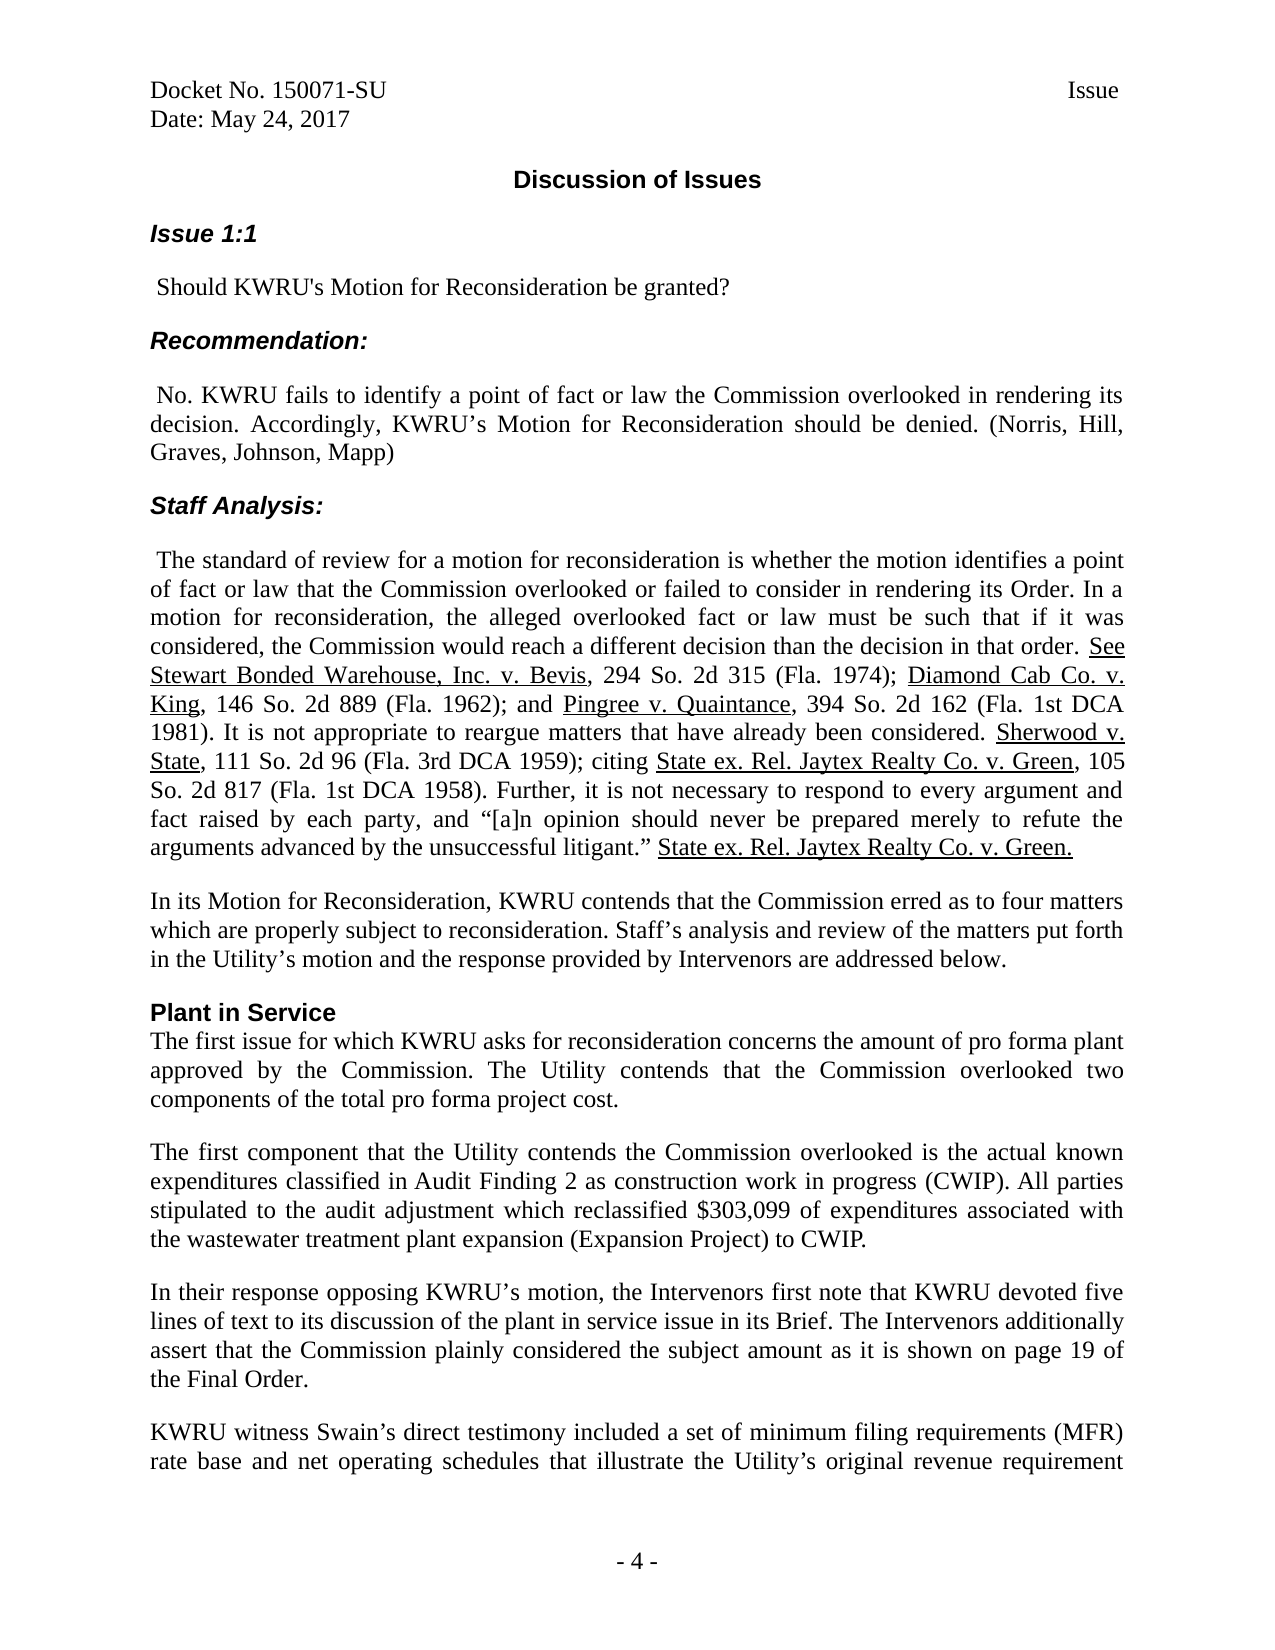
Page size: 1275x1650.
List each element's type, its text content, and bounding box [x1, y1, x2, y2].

text The standard of review for a motion for reconsideration is whether the motion identifies a point of fact or law that the Commission overlooked or failed to consider in rendering its Order. In a motion for reconsideration, the alleged overlooked fact or law must be such that if it was considered, the Commission would reach a different decision than the decision in that order. See Stewart Bonded Warehouse, Inc. v. Bevis, 294 So. 2d 315 (Fla. 1974); Diamond Cab Co. v. King, 146 So. 2d 889 (Fla. 1962); and Pingree v. Quaintance, 394 So. 2d 162 (Fla. 1st DCA 1981). It is not appropriate to reargue matters that have already been considered. Sherwood v. State, 111 So. 2d 96 (Fla. 3rd DCA 1959); citing State ex. Rel. Jaytex Realty Co. v. Green, 105 So. 2d 817 (Fla. 1st DCA 1958). Further, it is not necessary to respond to every argument and fact raised by each party, and “[a]n opinion should never be prepared merely to refute the arguments advanced by the unsuccessful litigant.” State ex. Rel. Jaytex Realty Co. v. Green. [150, 545, 1125, 861]
text In its Motion for Reconsideration, KWRU contends that the Commission erred as to four matters which are properly subject to reconsideration. Staff’s analysis and review of the matters put forth in the Utility’s motion and the response provided by Intervenors are addressed below. [150, 886, 1125, 972]
text In their response opposing KWRU’s motion, the Intervenors first note that KWRU devoted five lines of text to its discussion of the plant in service issue in its Brief. The Intervenors additionally assert that the Commission plainly considered the subject amount as it is shown on page 19 of the Final Order. [150, 1277, 1125, 1392]
text No. KWRU fails to identify a point of fact or law the Commission overlooked in rendering its decision. Accordingly, KWRU’s Motion for Reconsideration should be denied. (Norris, Hill, Graves, Johnson, Mapp) [150, 380, 1125, 466]
subtitle The first component that the Utility contends the Commission overlooked is the actual known expenditures classified in Audit Finding 2 as construction work in progress (CWIP). All parties stipulated to the audit adjustment which reclassified $303,099 of expenditures associated with the wastewater treatment plant expansion (Expansion Project) to CWIP. [150, 1137, 1125, 1252]
subtitle Discussion of Issues [150, 165, 1125, 194]
text Should KWRU's Motion for Reconsideration be granted? [150, 272, 1125, 301]
subtitle Staff Analysis: [150, 491, 1125, 520]
subtitle Plant in Service [150, 997, 1125, 1026]
subtitle The first issue for which KWRU asks for reconsideration concerns the amount of pro forma plant approved by the Commission. The Utility contends that the Commission overlooked two components of the total pro forma project cost. [150, 1026, 1125, 1112]
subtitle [150, 1417, 1125, 1475]
subtitle Recommendation: [150, 326, 1125, 355]
